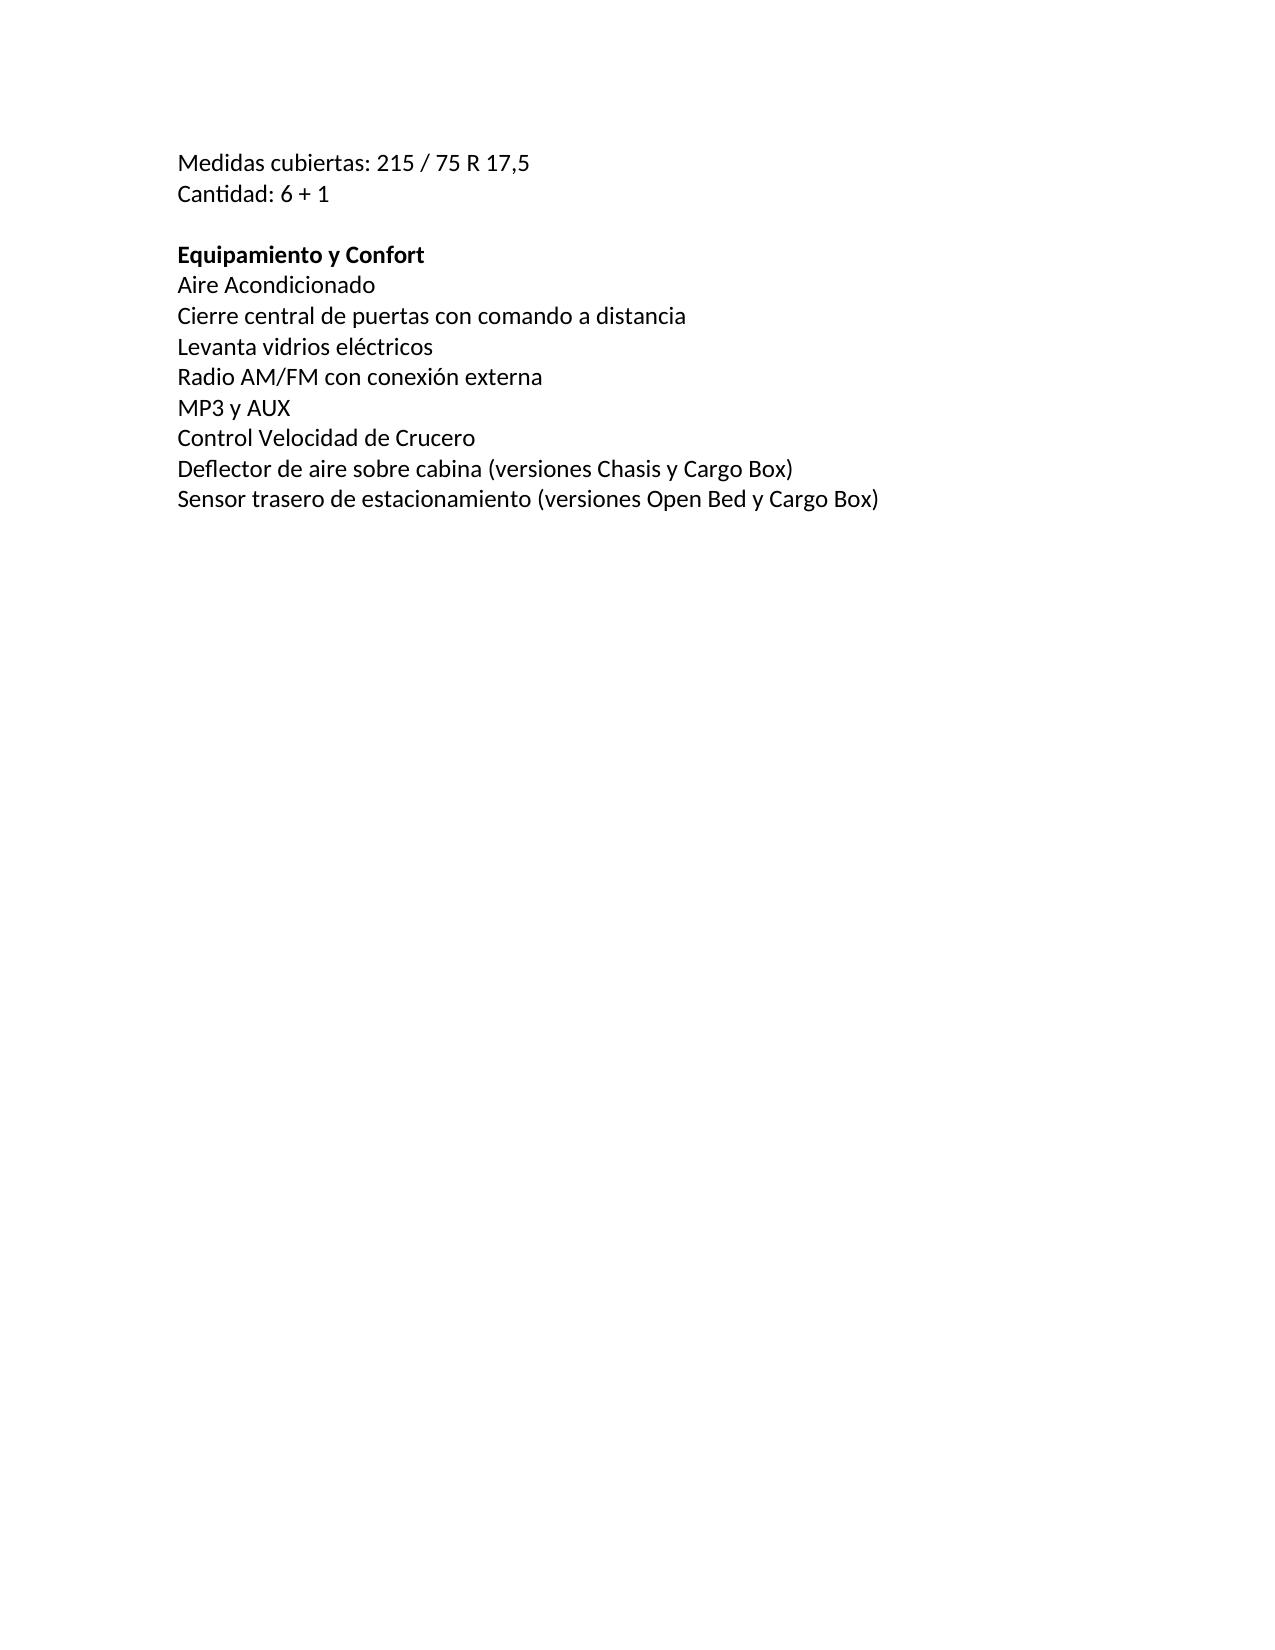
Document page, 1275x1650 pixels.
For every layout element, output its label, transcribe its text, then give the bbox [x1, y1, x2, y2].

text Aire Acondicionado [177, 270, 1098, 300]
text Deflector de aire sobre cabina (versiones Chasis y Cargo Box) [177, 453, 1098, 483]
text Medidas cubiertas: 215 / 75 R 17,5 [177, 148, 1098, 178]
text Cierre central de puertas con comando a distancia [177, 300, 1098, 331]
text Radio AM/FM con conexión externa [177, 361, 1098, 392]
text MP3 y AUX [177, 392, 1098, 422]
text Control Velocidad de Crucero [177, 422, 1098, 453]
text Levanta vidrios eléctricos [177, 331, 1098, 361]
text Cantidad: 6 + 1 [177, 178, 1098, 209]
text Sensor trasero de estacionamiento (versiones Open Bed y Cargo Box) [177, 483, 1098, 514]
text Equipamiento y Confort [177, 239, 1098, 270]
